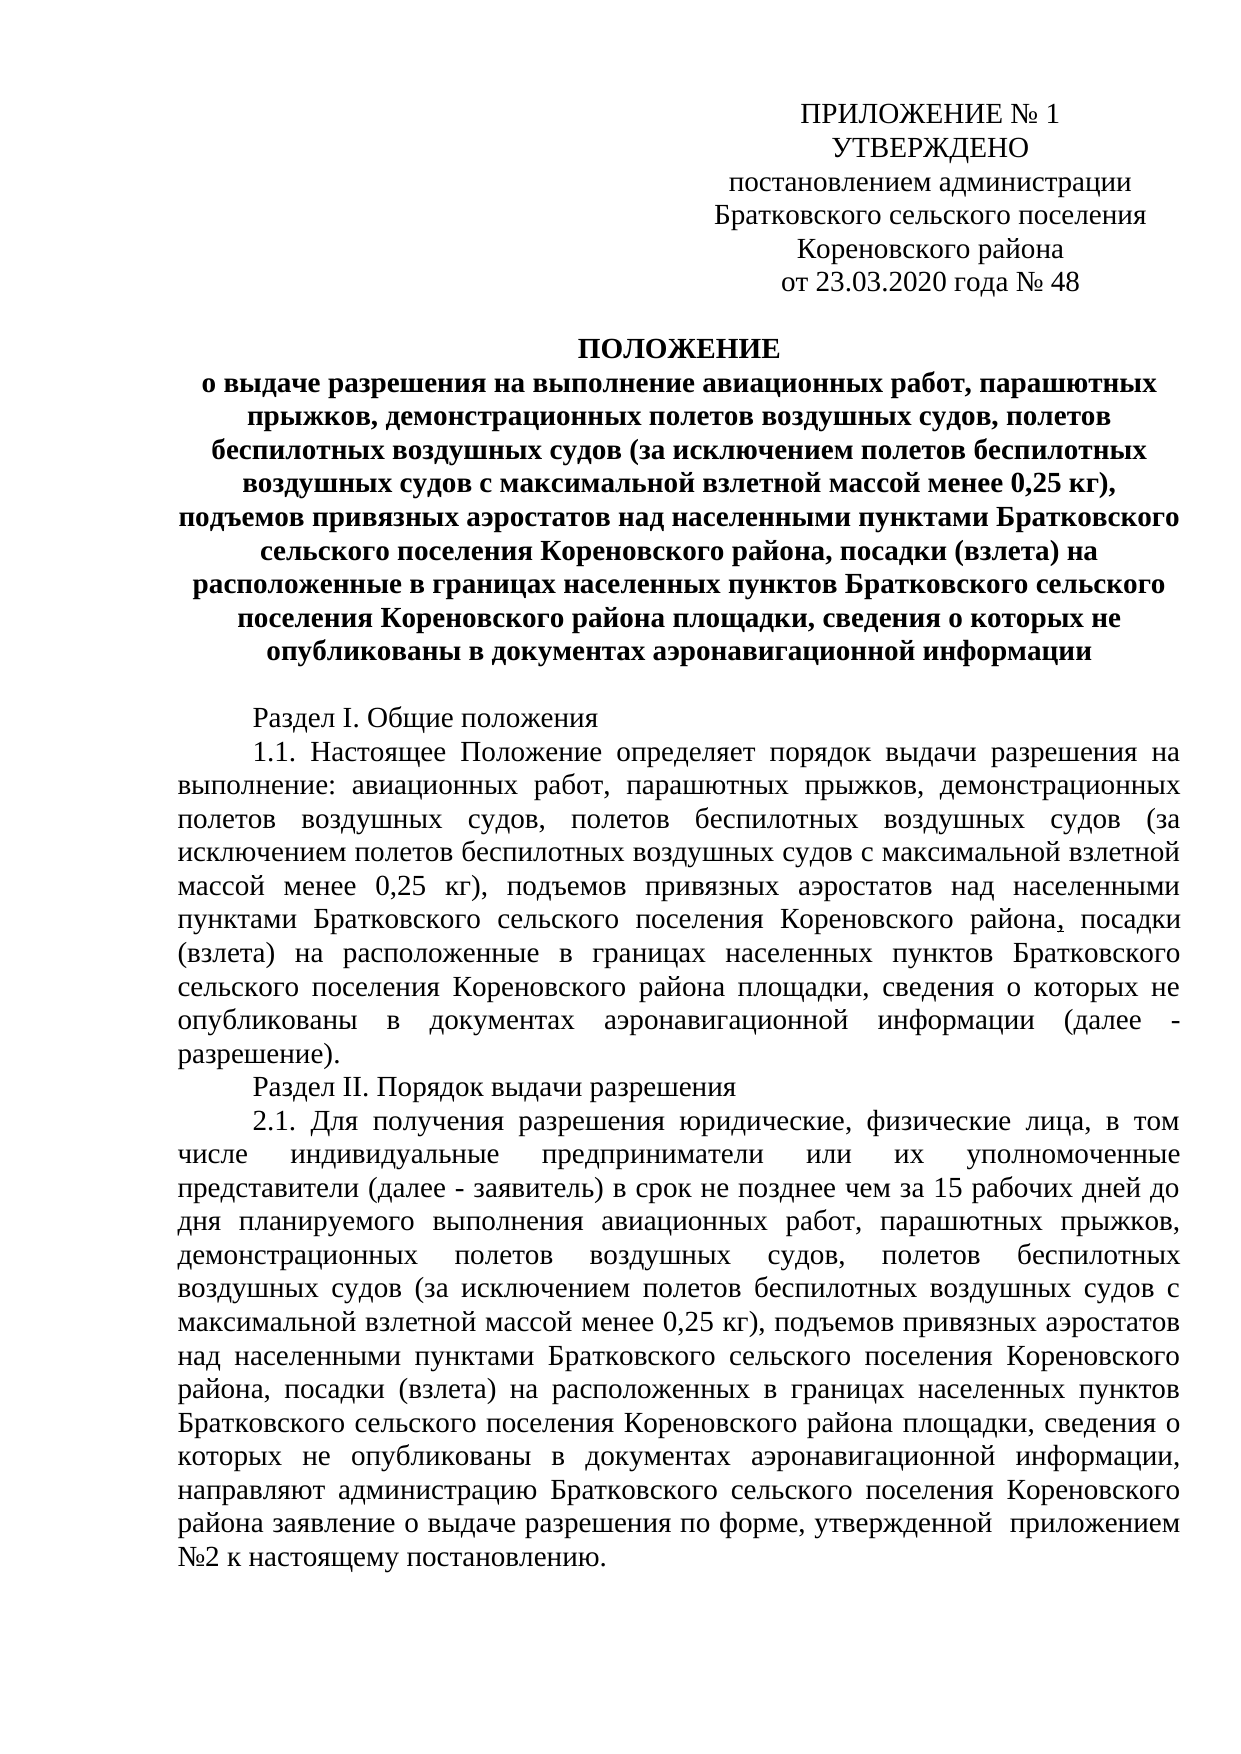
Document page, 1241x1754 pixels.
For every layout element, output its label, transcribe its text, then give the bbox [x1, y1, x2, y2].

text постановлением администрации [679, 164, 1181, 197]
text 1.1. Настоящее Положение определяет порядок выдачи разрешения на выполнение: авиационных работ, парашютных прыжков, демонстрационных полетов воздушных судов, полетов беспилотных воздушных судов (за исключением полетов беспилотных воздушных судов с максимальной взлетной массой менее 0,25 кг), подъемов привязных аэростатов над населенными пунктами Братковского сельского поселения Кореновского района, посадки (взлета) на расположенные в границах населенных пунктов Братковского сельского поселения Кореновского района площадки, сведения о которых не опубликованы в документах аэронавигационной информации (далее -разрешение). [177, 734, 1181, 1069]
text Раздел I. Общие положения [177, 700, 1181, 734]
text 2.1. Для получения разрешения юридические, физические лица, в том числе индивидуальные предприниматели или их уполномоченные представители (далее - заявитель) в срок не позднее чем за 15 рабочих дней до дня планируемого выполнения авиационных работ, парашютных прыжков, демонстрационных полетов воздушных судов, полетов беспилотных воздушных судов (за исключением полетов беспилотных воздушных судов с максимальной взлетной массой менее 0,25 кг), подъемов привязных аэростатов над населенными пунктами Братковского сельского поселения Кореновского района, посадки (взлета) на расположенных в границах населенных пунктов Братковского сельского поселения Кореновского района площадки, сведения о которых не опубликованы в документах аэронавигационной информации, направляют администрацию Братковского сельского поселения Кореновского района заявление о выдаче разрешения по форме, утвержденной приложением №2 к настоящему постановлению. [177, 1103, 1181, 1572]
text о выдаче разрешения на выполнение авиационных работ, парашютных прыжков, демонстрационных полетов воздушных судов, полетов беспилотных воздушных судов (за исключением полетов беспилотных воздушных судов с максимальной взлетной массой менее 0,25 кг), подъемов привязных аэростатов над населенными пунктами Братковского сельского поселения Кореновского района, посадки (взлета) на расположенные в границах населенных пунктов Братковского сельского поселения Кореновского района площадки, сведения о которых не опубликованы в документах аэронавигационной информации [177, 365, 1181, 667]
text Братковского сельского поселения [679, 197, 1181, 231]
text ПРИЛОЖЕНИЕ № 1 [679, 97, 1181, 130]
text УТВЕРЖДЕНО [679, 130, 1181, 164]
text ПОЛОЖЕНИЕ [177, 331, 1181, 365]
text Раздел II. Порядок выдачи разрешения [177, 1069, 1181, 1103]
text Кореновского района [679, 231, 1181, 264]
text от 23.03.2020 года № 48 [679, 264, 1181, 298]
